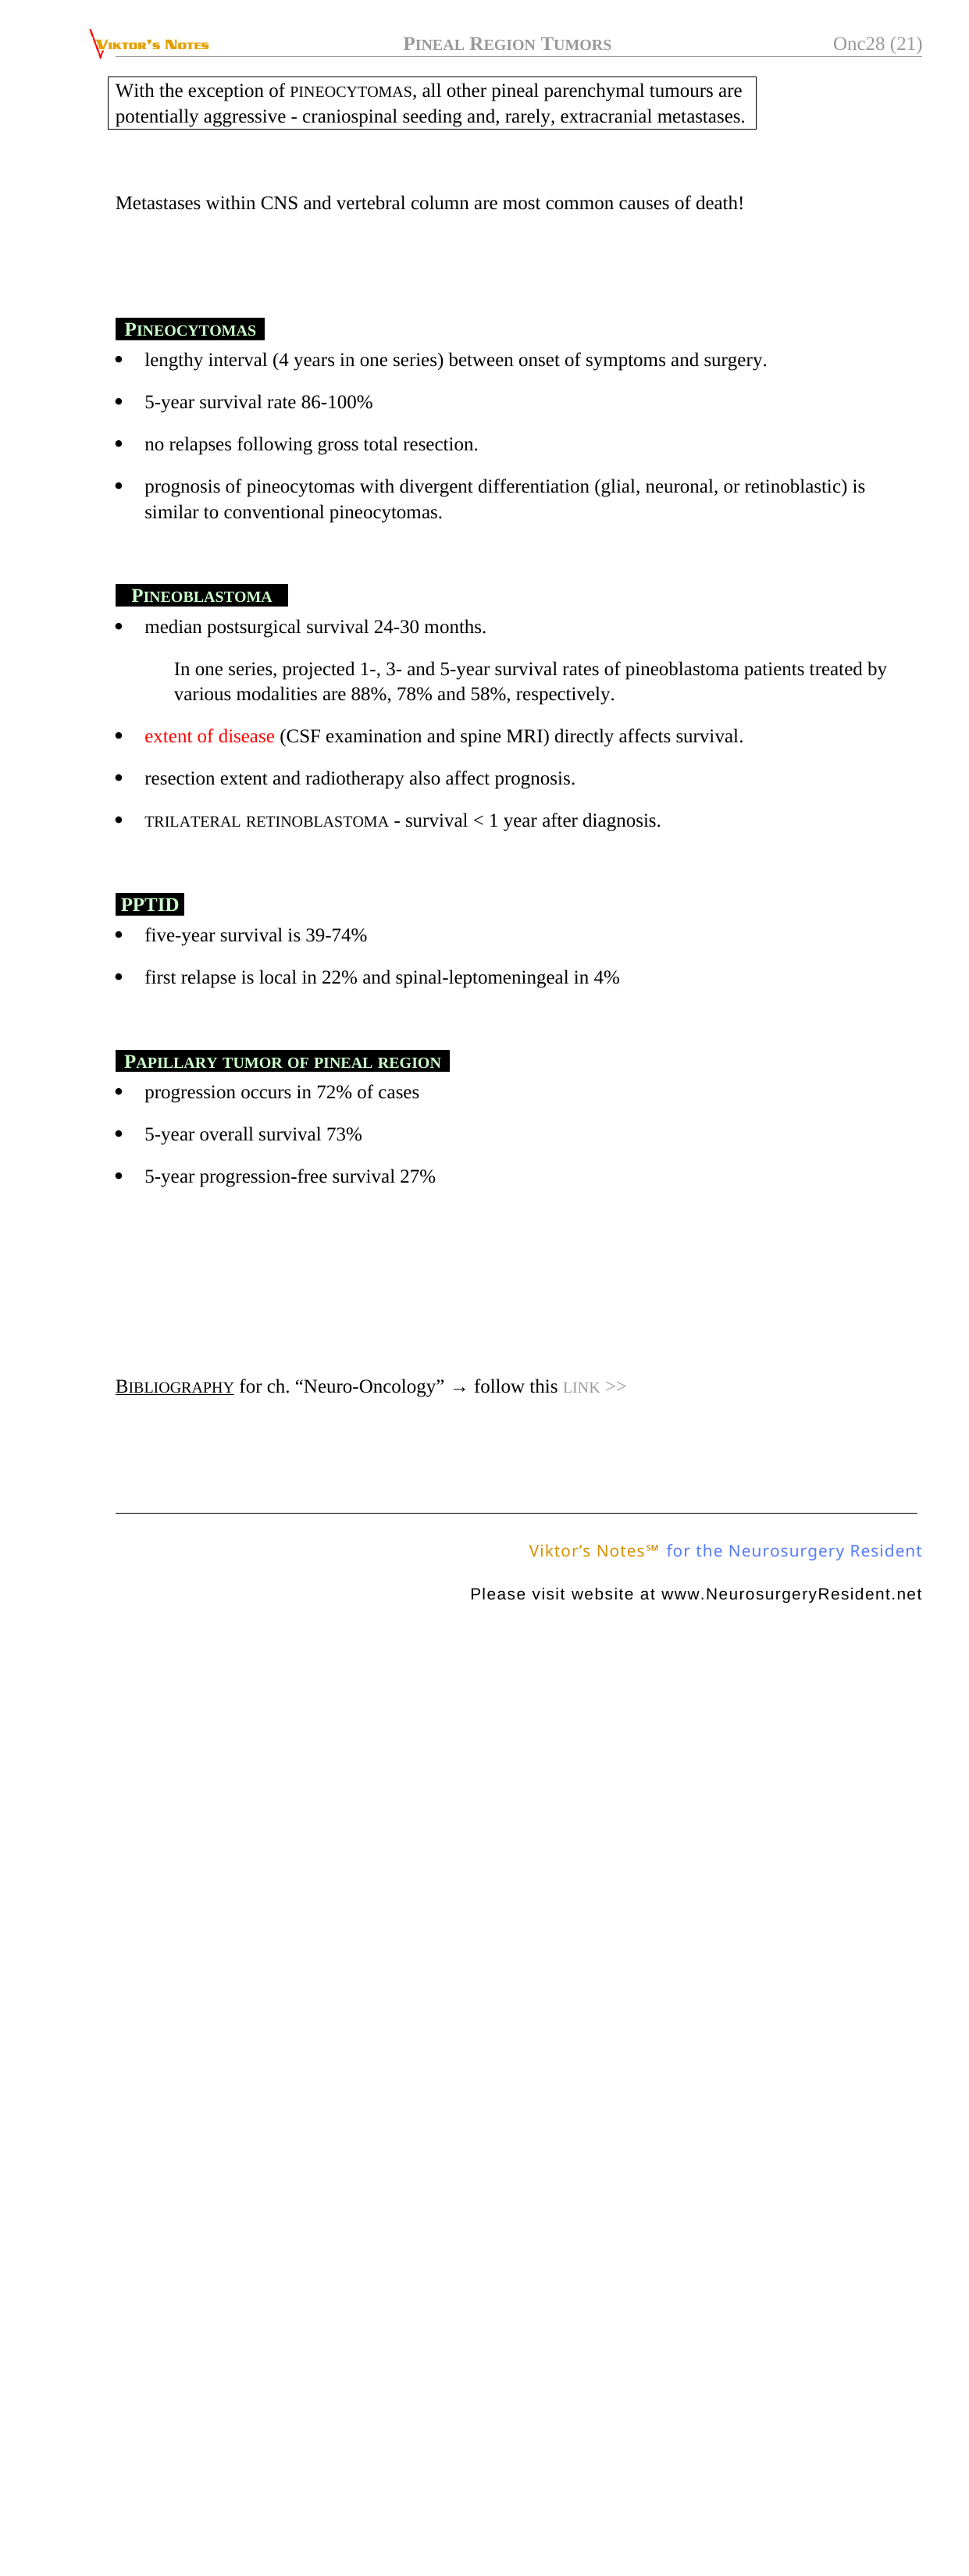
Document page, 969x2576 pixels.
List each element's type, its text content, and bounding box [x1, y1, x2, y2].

list prognosis of pineocytomas with divergent differentiation (glial, neuronal, or retinoblastic) is similar to conventional pineocytomas. [116, 475, 922, 522]
list resection extent and radiotherapy also affect prognosis. [116, 767, 922, 789]
list extent of disease (CSF examination and spine MRI) directly affects survival. [116, 724, 922, 747]
list 5-year survival rate 86-100% [116, 390, 922, 413]
list 5-year progression-free survival 27% [116, 1165, 922, 1187]
text Viktor’s Notes℠ for the Neurosurgery Resident [116, 1532, 922, 1564]
text With the exception of pineocytomas, all other pineal parenchymal tumours are potentially aggressive - craniospinal seeding and, rarely, extracranial metastases. [109, 77, 756, 129]
text Papillary tumor of pineal region [116, 1050, 450, 1072]
text In one series, projected 1-, 3- and 5-year survival rates of pineoblastoma patients treated by various modalities are 88%, 78% and 58%, respectively. [174, 657, 922, 705]
list first relapse is local in 22% and spinal-leptomeningeal in 4% [116, 966, 922, 988]
list trilateral retinoblastoma - survival < 1 year after diagnosis. [116, 809, 922, 831]
text PPTID [116, 893, 184, 916]
list 5-year overall survival 73% [116, 1123, 922, 1145]
text Metastases within CNS and vertebral column are most common causes of death! [116, 191, 922, 214]
list no relapses following gross total resection. [116, 432, 922, 455]
list five-year survival is 39-74% [116, 923, 922, 946]
text Pineoblastoma [116, 584, 288, 607]
text Please visit website at www.NeurosurgeryResident.net [116, 1585, 922, 1603]
list lengthy interval (4 years in one series) between onset of symptoms and surgery. [116, 348, 922, 371]
text Bibliography for ch. “Neuro-Oncology” → follow this link >> [116, 1375, 922, 1397]
picture [87, 29, 210, 61]
text Pineocytomas [116, 318, 265, 340]
list median postsurgical survival 24-30 months. [116, 615, 922, 637]
list progression occurs in 72% of cases [116, 1080, 922, 1103]
